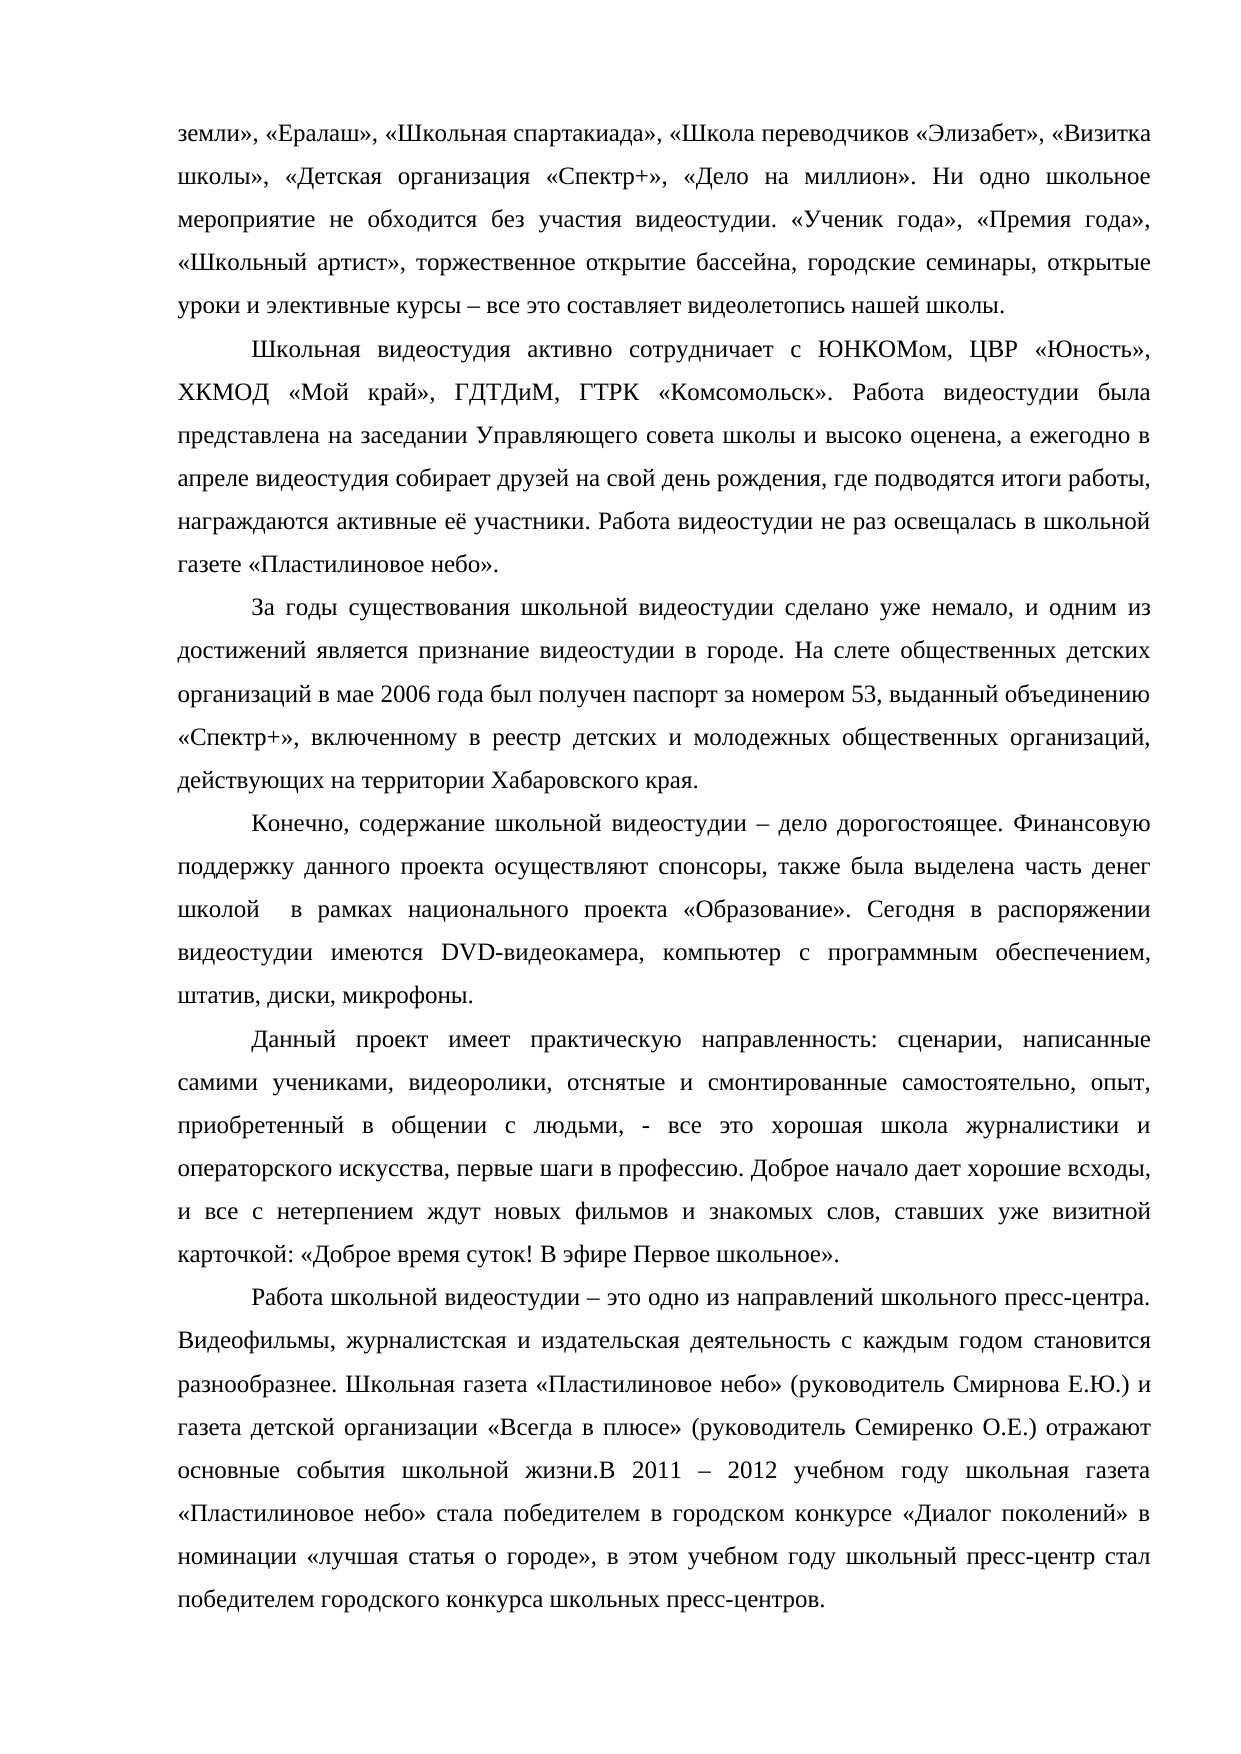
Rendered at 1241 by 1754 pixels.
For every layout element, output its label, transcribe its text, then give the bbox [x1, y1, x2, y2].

text За годы существования школьной видеостудии сделано уже немало, и одним из достижений является признание видеостудии в городе. На слете общественных детских организаций в мае 2006 года был получен паспорт за номером 53, выданный объединению «Спектр+», включенному в реестр детских и молодежных общественных организаций, действующих на территории Хабаровского края. [177, 592, 1152, 794]
text Конечно, содержание школьной видеостудии – дело дорогостоящее. Финансовую поддержку данного проекта осуществляют спонсоры, также была выделена часть денег школой в рамках национального проекта «Образование». Сегодня в распоряжении видеостудии имеются DVD-видеокамера, компьютер с программным обеспечением, штатив, диски, микрофоны. [177, 808, 1152, 1009]
text Работа школьной видеостудии – это одно из направлений школьного пресс-центра. Видеофильмы, журналистская и издательская деятельность с каждым годом становится разнообразнее. Школьная газета «Пластилиновое небо» (руководитель Смирнова Е.Ю.) и газета детской организации «Всегда в плюсе» (руководитель Семиренко О.Е.) отражают основные события школьной жизни.В 2011 – 2012 учебном году школьная газета «Пластилиновое небо» стала победителем в городском конкурсе «Диалог поколений» в номинации «лучшая статья о городе», в этом учебном году школьный пресс-центр стал победителем городского конкурса школьных пресс-центров. [177, 1282, 1152, 1613]
text Школьная видеостудия активно сотрудничает с ЮНКОМом, ЦВР «Юность», ХКМОД «Мой край», ГДТДиМ, ГТРК «Комсомольск». Работа видеостудии была представлена на заседании Управляющего совета школы и высоко оценена, а ежегодно в апреле видеостудия собирает друзей на свой день рождения, где подводятся итоги работы, награждаются активные её участники. Работа видеостудии не раз освещалась в школьной газете «Пластилиновое небо». [177, 334, 1152, 578]
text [177, 118, 1152, 319]
text Данный проект имеет практическую направленность: сценарии, написанные самими учениками, видеоролики, отснятые и смонтированные самостоятельно, опыт, приобретенный в общении с людьми, - все это хорошая школа журналистики и операторского искусства, первые шаги в профессию. Доброе начало дает хорошие всходы, и все с нетерпением ждут новых фильмов и знакомых слов, ставших уже визитной карточкой: «Доброе время суток! В эфире Первое школьное». [177, 1024, 1152, 1268]
